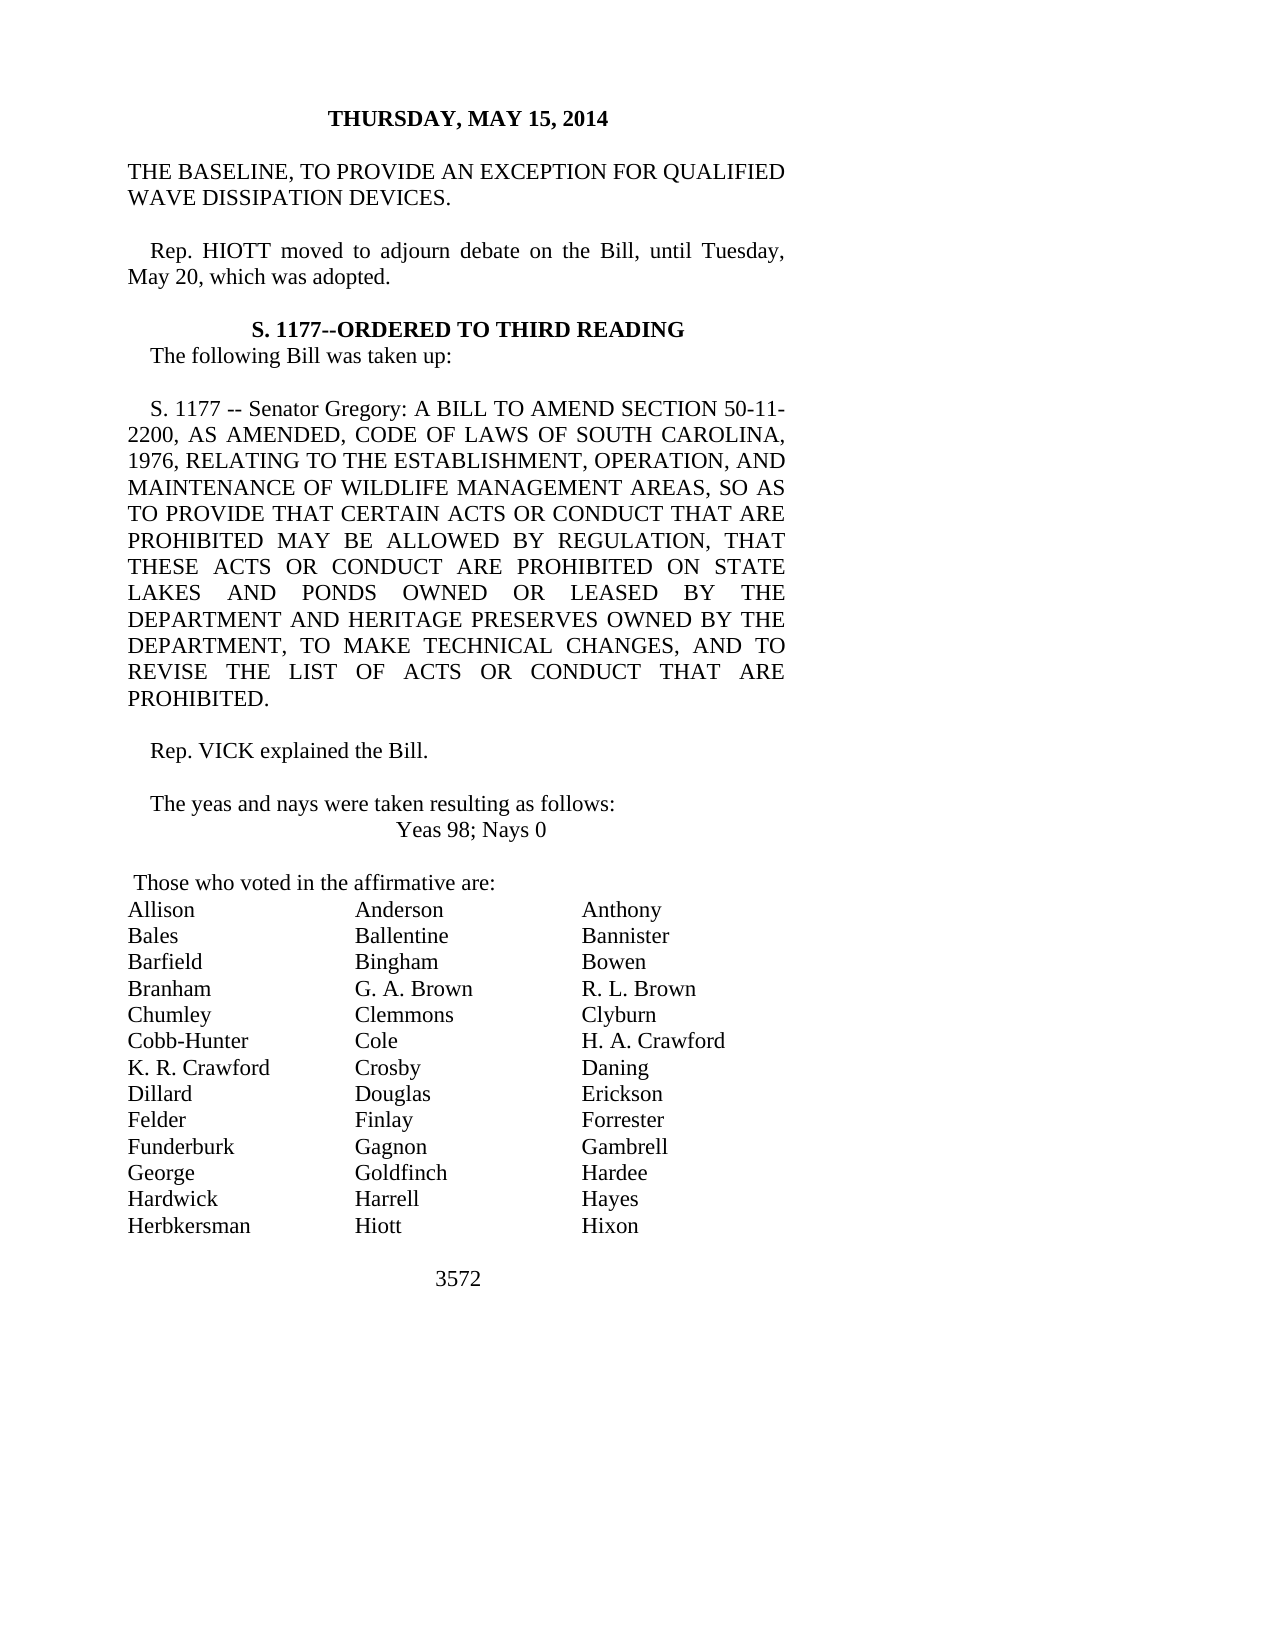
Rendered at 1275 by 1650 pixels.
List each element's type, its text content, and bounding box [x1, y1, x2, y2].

table_cell Crosby [343, 1054, 570, 1080]
table_cell Funderburk [116, 1133, 343, 1159]
table_cell Daning [570, 1054, 797, 1080]
text Rep. VICK explained the Bill. [127, 737, 786, 764]
table_cell Chumley [116, 1001, 343, 1027]
table_cell Cobb-Hunter [116, 1028, 343, 1054]
table_cell R. L. Brown [570, 975, 797, 1001]
table_header Anthony [570, 896, 797, 922]
table_cell Forrester [570, 1106, 797, 1133]
table_cell Branham [116, 975, 343, 1001]
table_cell Dillard [116, 1080, 343, 1106]
table_cell Hixon [570, 1212, 797, 1238]
text Yeas 98; Nays 0 [127, 817, 786, 843]
table_cell Felder [116, 1106, 343, 1133]
table_cell Herbkersman [116, 1212, 343, 1238]
table_cell Bingham [343, 948, 570, 975]
table_cell Gambrell [570, 1133, 797, 1159]
table_cell Erickson [570, 1080, 797, 1106]
table_cell Hayes [570, 1186, 797, 1212]
text S. 1177--ORDERED TO THIRD READING [127, 316, 786, 342]
table_cell Goldfinch [343, 1159, 570, 1186]
table_cell Clemmons [343, 1001, 570, 1027]
table_cell Gagnon [343, 1133, 570, 1159]
table_cell Cole [343, 1028, 570, 1054]
text Those who voted in the affirmative are: [127, 869, 786, 896]
table_header Anderson [343, 896, 570, 922]
table_cell Bannister [570, 922, 797, 948]
table_cell Harrell [343, 1186, 570, 1212]
table_cell Barfield [116, 948, 343, 975]
table_cell Hardee [570, 1159, 797, 1186]
table_cell Finlay [343, 1106, 570, 1133]
table_cell Ballentine [343, 922, 570, 948]
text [127, 158, 786, 210]
table_header Allison [116, 896, 343, 922]
text The yeas and nays were taken resulting as follows: [127, 790, 786, 817]
table_cell Bales [116, 922, 343, 948]
table_cell Douglas [343, 1080, 570, 1106]
table_cell G. A. Brown [343, 975, 570, 1001]
text Rep. HIOTT moved to adjourn debate on the Bill, until Tuesday, May 20, which was adopted. [127, 237, 786, 289]
table_cell K. R. Crawford [116, 1054, 343, 1080]
table_cell Clyburn [570, 1001, 797, 1027]
table_cell Hardwick [116, 1186, 343, 1212]
text S. 1177 -- Senator Gregory: A BILL TO AMEND SECTION 50-11-2200, AS AMENDED, CODE OF LAWS OF SOUTH CAROLINA, 1976, RELATING TO THE ESTABLISHMENT, OPERATION, AND MAINTENANCE OF WILDLIFE MANAGEMENT AREAS, SO AS TO PROVIDE THAT CERTAIN ACTS OR CONDUCT THAT ARE PROHIBITED MAY BE ALLOWED BY REGULATION, THAT THESE ACTS OR CONDUCT ARE PROHIBITED ON STATE LAKES AND PONDS OWNED OR LEASED BY THE DEPARTMENT AND HERITAGE PRESERVES OWNED BY THE DEPARTMENT, TO MAKE TECHNICAL CHANGES, AND TO REVISE THE LIST OF ACTS OR CONDUCT THAT ARE PROHIBITED. [127, 395, 786, 711]
table_cell H. A. Crawford [570, 1028, 797, 1054]
table_cell George [116, 1159, 343, 1186]
text The following Bill was taken up: [127, 342, 786, 368]
table_cell Bowen [570, 948, 797, 975]
table_cell Hiott [343, 1212, 570, 1238]
